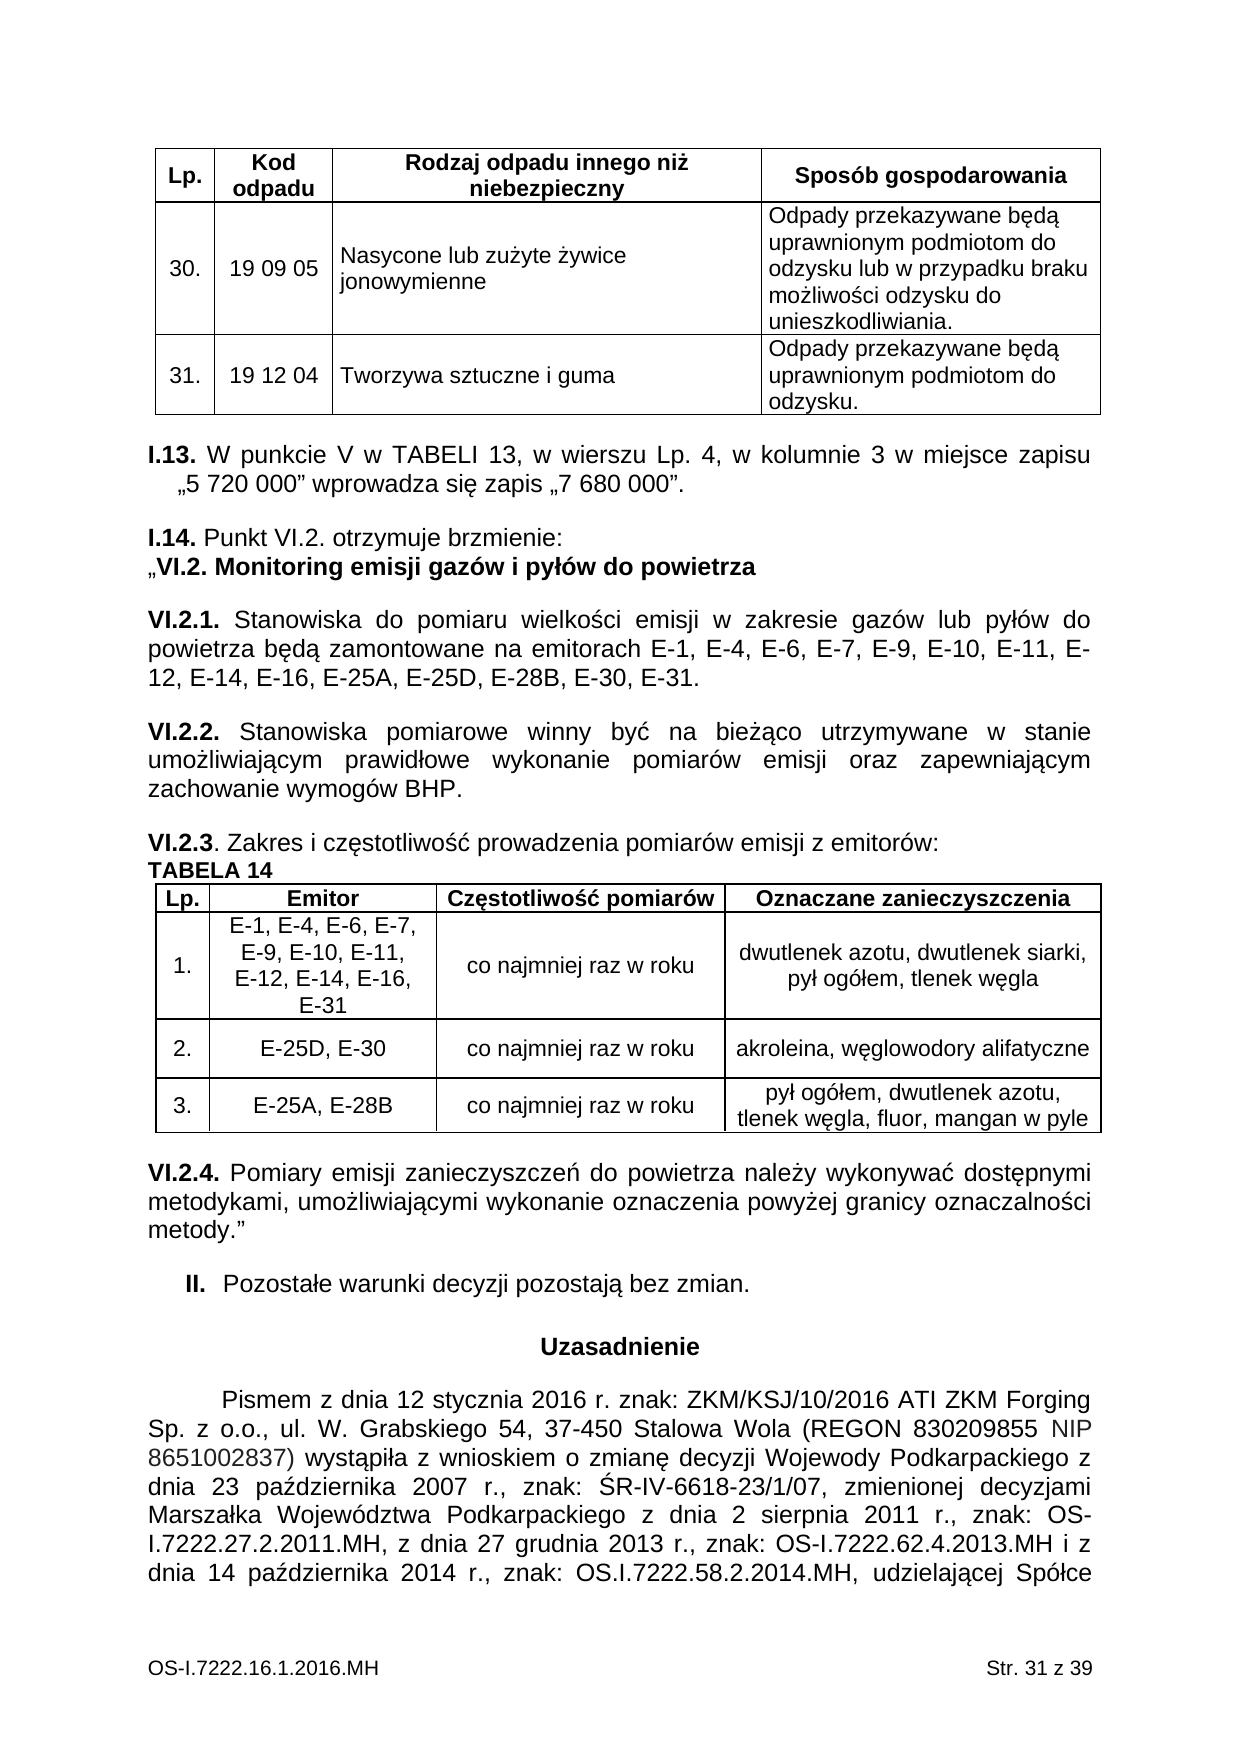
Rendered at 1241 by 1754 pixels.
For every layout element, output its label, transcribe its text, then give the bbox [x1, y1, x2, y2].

text TABELA 14 [148, 857, 1092, 883]
table_cell 31. [156, 335, 214, 414]
table_cell E-25D, E-30 [210, 1020, 436, 1077]
table_cell Odpady przekazywane będą uprawnionym podmiotom do odzysku lub w przypadku braku możliwości odzysku do unieszkodliwiania. [953, 203, 1100, 334]
table_cell 19 09 05 [215, 203, 332, 334]
subtitle Pozostałe warunki decyzji pozostają bez zmian. [185, 1269, 1092, 1298]
table_cell Odpady przekazywane będą uprawnionym podmiotom do odzysku. [859, 335, 1100, 414]
table_cell 2. [157, 1020, 209, 1077]
table_cell co najmniej raz w roku [437, 913, 724, 1018]
table_cell 1. [157, 913, 209, 1018]
table_cell E-25A, E-28B [210, 1079, 436, 1131]
text „VI.2. Monitoring emisji gazów i pyłów do powietrza [148, 552, 1092, 580]
table_cell co najmniej raz w roku [437, 1079, 724, 1131]
table_cell E-1, E-4, E-6, E-7, E-9, E-10, E-11, E-12, E-14, E-16, E-31 [210, 913, 436, 1018]
table_header Częstotliwość pomiarów [437, 885, 724, 911]
table_cell 3. [157, 1079, 209, 1131]
text VI.2.3. Zakres i częstotliwość prowadzenia pomiarów emisji z emitorów: [148, 828, 1092, 857]
table_header Oznaczane zanieczyszczenia [726, 885, 1100, 911]
table_header Emitor [210, 885, 436, 911]
table_header Sposób gospodarowania [762, 149, 1100, 201]
table_cell 19 12 04 [215, 335, 332, 414]
text VI.2.2. Stanowiska pomiarowe winny być na bieżąco utrzymywane w stanie umożliwiającym prawidłowe wykonanie pomiarów emisji oraz zapewniającym zachowanie wymogów BHP. [148, 717, 1092, 803]
table_cell Nasycone lub zużyte żywice jonowymienne [333, 203, 761, 334]
text VI.2.1. Stanowiska do pomiaru wielkości emisji w zakresie gazów lub pyłów do powietrza będą zamontowane na emitorach E-1, E-4, E-6, E-7, E-9, E-10, E-11, E-12, E-14, E-16, E-25A, E-25D, E-28B, E-30, E-31. [148, 605, 1092, 692]
table_cell 30. [156, 203, 214, 334]
text VI.2.4. Pomiary emisji zanieczyszczeń do powietrza należy wykonywać dostępnymi metodykami, umożliwiającymi wykonanie oznaczenia powyżej granicy oznaczalności metody.” [148, 1158, 1092, 1244]
table_cell co najmniej raz w roku [437, 1020, 724, 1077]
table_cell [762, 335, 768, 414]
table_header Rodzaj odpadu innego niż niebezpieczny [333, 149, 761, 201]
table_header Kod odpadu [215, 149, 332, 201]
table_cell dwutlenek azotu, dwutlenek siarki, pył ogółem, tlenek węgla [726, 913, 1100, 1018]
table_cell Tworzywa sztuczne i guma [333, 335, 761, 414]
table_cell pył ogółem, dwutlenek azotu, tlenek węgla, fluor, mangan w pyle [726, 1079, 1100, 1131]
table_cell akroleina, węglowodory alifatyczne [726, 1020, 1100, 1077]
subtitle I.14. Punkt VI.2. otrzymuje brzmienie: [148, 523, 1092, 552]
subtitle I.13. W punkcie V w TABELI 13, w wierszu Lp. 4, w kolumnie 3 w miejsce zapisu „5 720 000” wprowadza się zapis „7 680 000”. [148, 440, 1092, 498]
table_header Lp. [157, 885, 209, 911]
subtitle Uzasadnienie [148, 1323, 1092, 1360]
table_header Lp. [156, 149, 214, 201]
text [148, 1385, 1092, 1587]
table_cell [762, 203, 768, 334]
